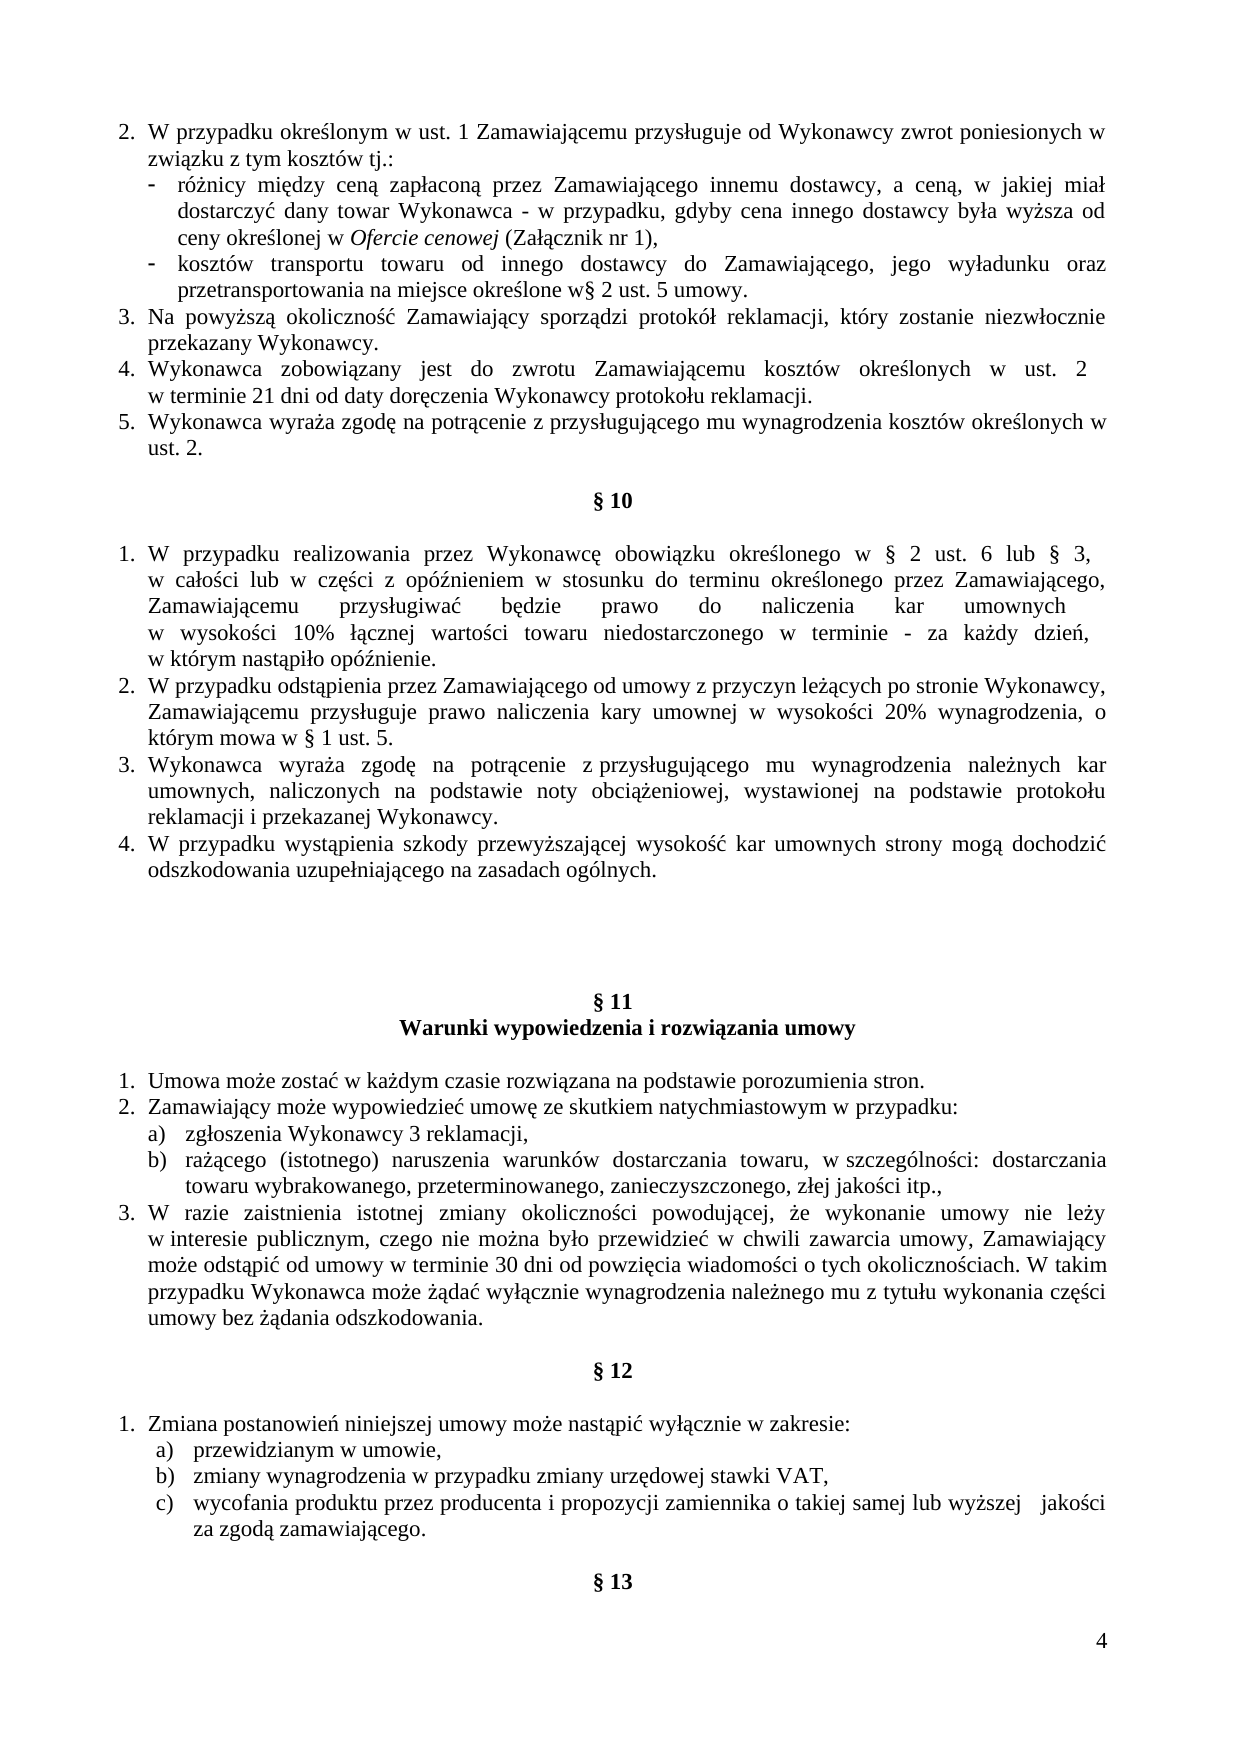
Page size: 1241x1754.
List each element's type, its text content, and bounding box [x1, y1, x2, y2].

list wycofania produktu przez producenta i propozycji zamiennika o takiej samej lub wyższej jakości za zgodą zamawiającego. [156, 1489, 1107, 1541]
list zgłoszenia Wykonawcy 3 reklamacji, [148, 1120, 1107, 1146]
text § 11 [118, 988, 1107, 1014]
list W przypadku odstąpienia przez Zamawiającego od umowy z przyczyn leżących po stronie Wykonawcy, Zamawiającemu przysługuje prawo naliczenia kary umownej w wysokości 20% wynagrodzenia, o którym mowa w § 1 ust. 5. [118, 672, 1107, 751]
list Na powyższą okoliczność Zamawiający sporządzi protokół reklamacji, który zostanie niezwłocznie przekazany Wykonawcy. [118, 303, 1107, 355]
list różnicy między ceną zapłaconą przez Zamawiającego innemu dostawcy, a ceną, w jakiej miał dostarczyć dany towar Wykonawca - w przypadku, gdyby cena innego dostawcy była wyższa od ceny określonej w Ofercie cenowej (Załącznik nr 1), [148, 171, 1107, 250]
list zmiany wynagrodzenia w przypadku zmiany urzędowej stawki VAT, [156, 1462, 1107, 1489]
text § 13 [118, 1568, 1107, 1594]
list Zmiana postanowień niniejszej umowy może nastąpić wyłącznie w zakresie: [118, 1409, 1107, 1436]
list W przypadku określonym w ust. 1 Zamawiającemu przysługuje od Wykonawcy zwrot poniesionych w związku z tym kosztów tj.: [118, 118, 1107, 171]
list kosztów transportu towaru od innego dostawcy do Zamawiającego, jego wyładunku oraz przetransportowania na miejsce określone w§ 2 ust. 5 umowy. [148, 250, 1107, 303]
list W przypadku wystąpienia szkody przewyższającej wysokość kar umownych strony mogą dochodzić odszkodowania uzupełniającego na zasadach ogólnych. [118, 830, 1107, 882]
text § 12 [118, 1357, 1107, 1383]
list rażącego (istotnego) naruszenia warunków dostarczania towaru, w szczególności: dostarczania towaru wybrakowanego, przeterminowanego, zanieczyszczonego, złej jakości itp., [148, 1146, 1107, 1199]
text Warunki wypowiedzenia i rozwiązania umowy [118, 1014, 1107, 1041]
list Wykonawca wyraża zgodę na potrącenie z przysługującego mu wynagrodzenia należnych kar umownych, naliczonych na podstawie noty obciążeniowej, wystawionej na podstawie protokołu reklamacji i przekazanej Wykonawcy. [118, 751, 1107, 830]
list Wykonawca wyraża zgodę na potrącenie z przysługującego mu wynagrodzenia kosztów określonych w ust. 2. [118, 408, 1107, 461]
list Wykonawca zobowiązany jest do zwrotu Zamawiającemu kosztów określonych w ust. 2 w terminie 21 dni od daty doręczenia Wykonawcy protokołu reklamacji. [118, 355, 1107, 408]
text § 10 [118, 487, 1107, 513]
list Umowa może zostać w każdym czasie rozwiązana na podstawie porozumienia stron. [118, 1067, 1107, 1093]
list W przypadku realizowania przez Wykonawcę obowiązku określonego w § 2 ust. 6 lub § 3, w całości lub w części z opóźnieniem w stosunku do terminu określonego przez Zamawiającego, Zamawiającemu przysługiwać będzie prawo do naliczenia kar umownych w wysokości 10% łącznej wartości towaru niedostarczonego w terminie - za każdy dzień, w którym nastąpiło opóźnienie. [118, 540, 1107, 672]
list przewidzianym w umowie, [156, 1436, 1107, 1462]
list W razie zaistnienia istotnej zmiany okoliczności powodującej, że wykonanie umowy nie leży w interesie publicznym, czego nie można było przewidzieć w chwili zawarcia umowy, Zamawiający może odstąpić od umowy w terminie 30 dni od powzięcia wiadomości o tych okolicznościach. W takim przypadku Wykonawca może żądać wyłącznie wynagrodzenia należnego mu z tytułu wykonania części umowy bez żądania odszkodowania. [118, 1199, 1107, 1331]
list Zamawiający może wypowiedzieć umowę ze skutkiem natychmiastowym w przypadku: [118, 1093, 1107, 1120]
